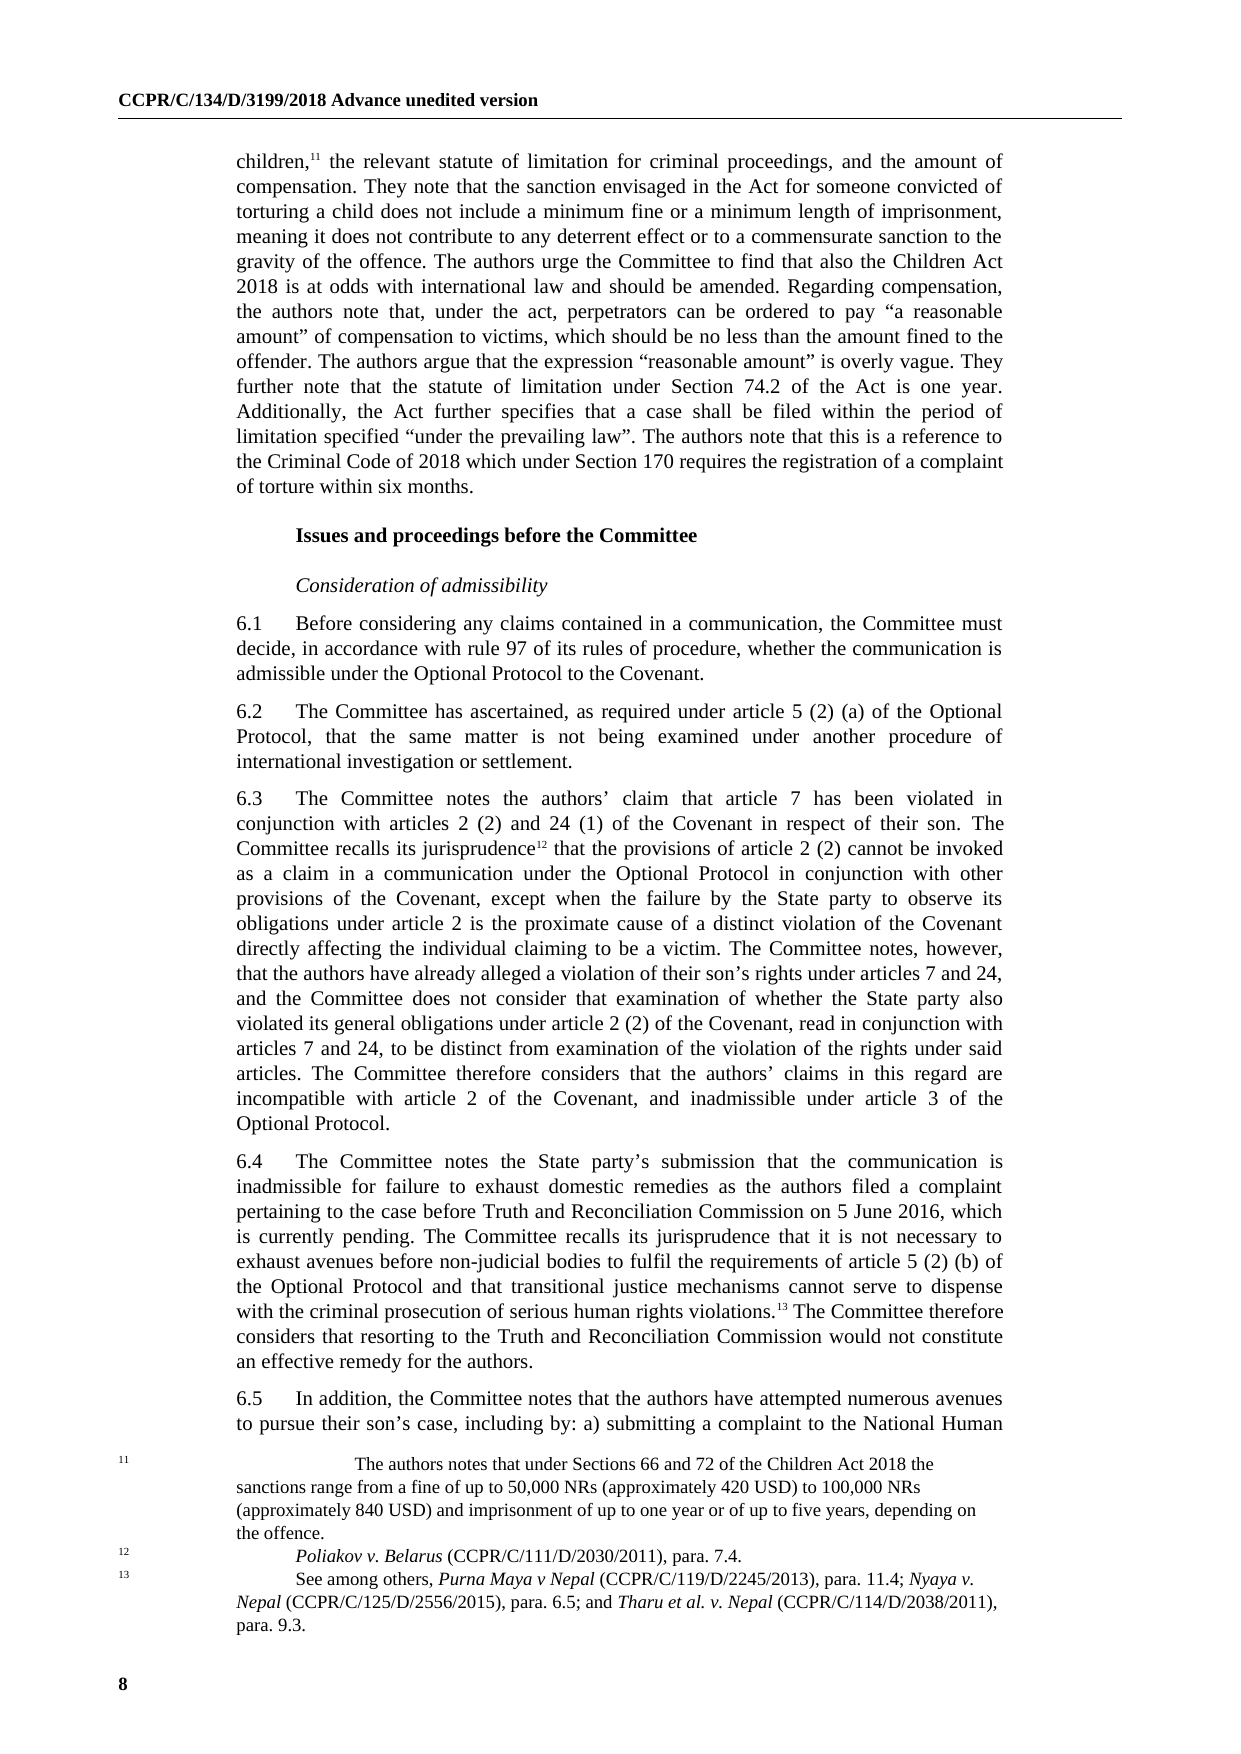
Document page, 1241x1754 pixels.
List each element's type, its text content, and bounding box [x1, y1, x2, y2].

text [236, 148, 1004, 498]
text 6.4 The Committee notes the State party’s submission that the communication is inadmissible for failure to exhaust domestic remedies as the authors filed a complaint pertaining to the case before Truth and Reconciliation Commission on 5 June 2016, which is currently pending. The Committee recalls its jurisprudence that it is not necessary to exhaust avenues before non-judicial bodies to fulfil the requirements of article 5 (2) (b) of the Optional Protocol and that transitional justice mechanisms cannot serve to dispense with the criminal prosecution of serious human rights violations. The Committee therefore considers that resorting to the Truth and Reconciliation Commission would not constitute an effective remedy for the authors. [236, 1148, 1004, 1373]
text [236, 1385, 1004, 1435]
text 6.2 The Committee has ascertained, as required under article 5 (2) (a) of the Optional Protocol, that the same matter is not being examined under another procedure of international investigation or settlement. [236, 698, 1004, 773]
text 6.1 Before considering any claims contained in a communication, the Committee must decide, in accordance with rule 97 of its rules of procedure, whether the communication is admissible under the Optional Protocol to the Covenant. [236, 610, 1004, 685]
text 6.3 The Committee notes the authors’ claim that article 7 has been violated in conjunction with articles 2 (2) and 24 (1) of the Covenant in respect of their son. The Committee recalls its jurisprudence that the provisions of article 2 (2) cannot be invoked as a claim in a communication under the Optional Protocol in conjunction with other provisions of the Covenant, except when the failure by the State party to observe its obligations under article 2 is the proximate cause of a distinct violation of the Covenant directly affecting the individual claiming to be a victim. The Committee notes, however, that the authors have already alleged a violation of their son’s rights under articles 7 and 24, and the Committee does not consider that examination of whether the State party also violated its general obligations under article 2 (2) of the Covenant, read in conjunction with articles 7 and 24, to be distinct from examination of the violation of the rights under said articles. The Committee therefore considers that the authors’ claims in this regard are incompatible with article 2 of the Covenant, and inadmissible under article 3 of the Optional Protocol. [236, 785, 1004, 1135]
text Issues and proceedings before the Committee [118, 523, 1004, 548]
text Consideration of admissibility [118, 573, 1004, 598]
